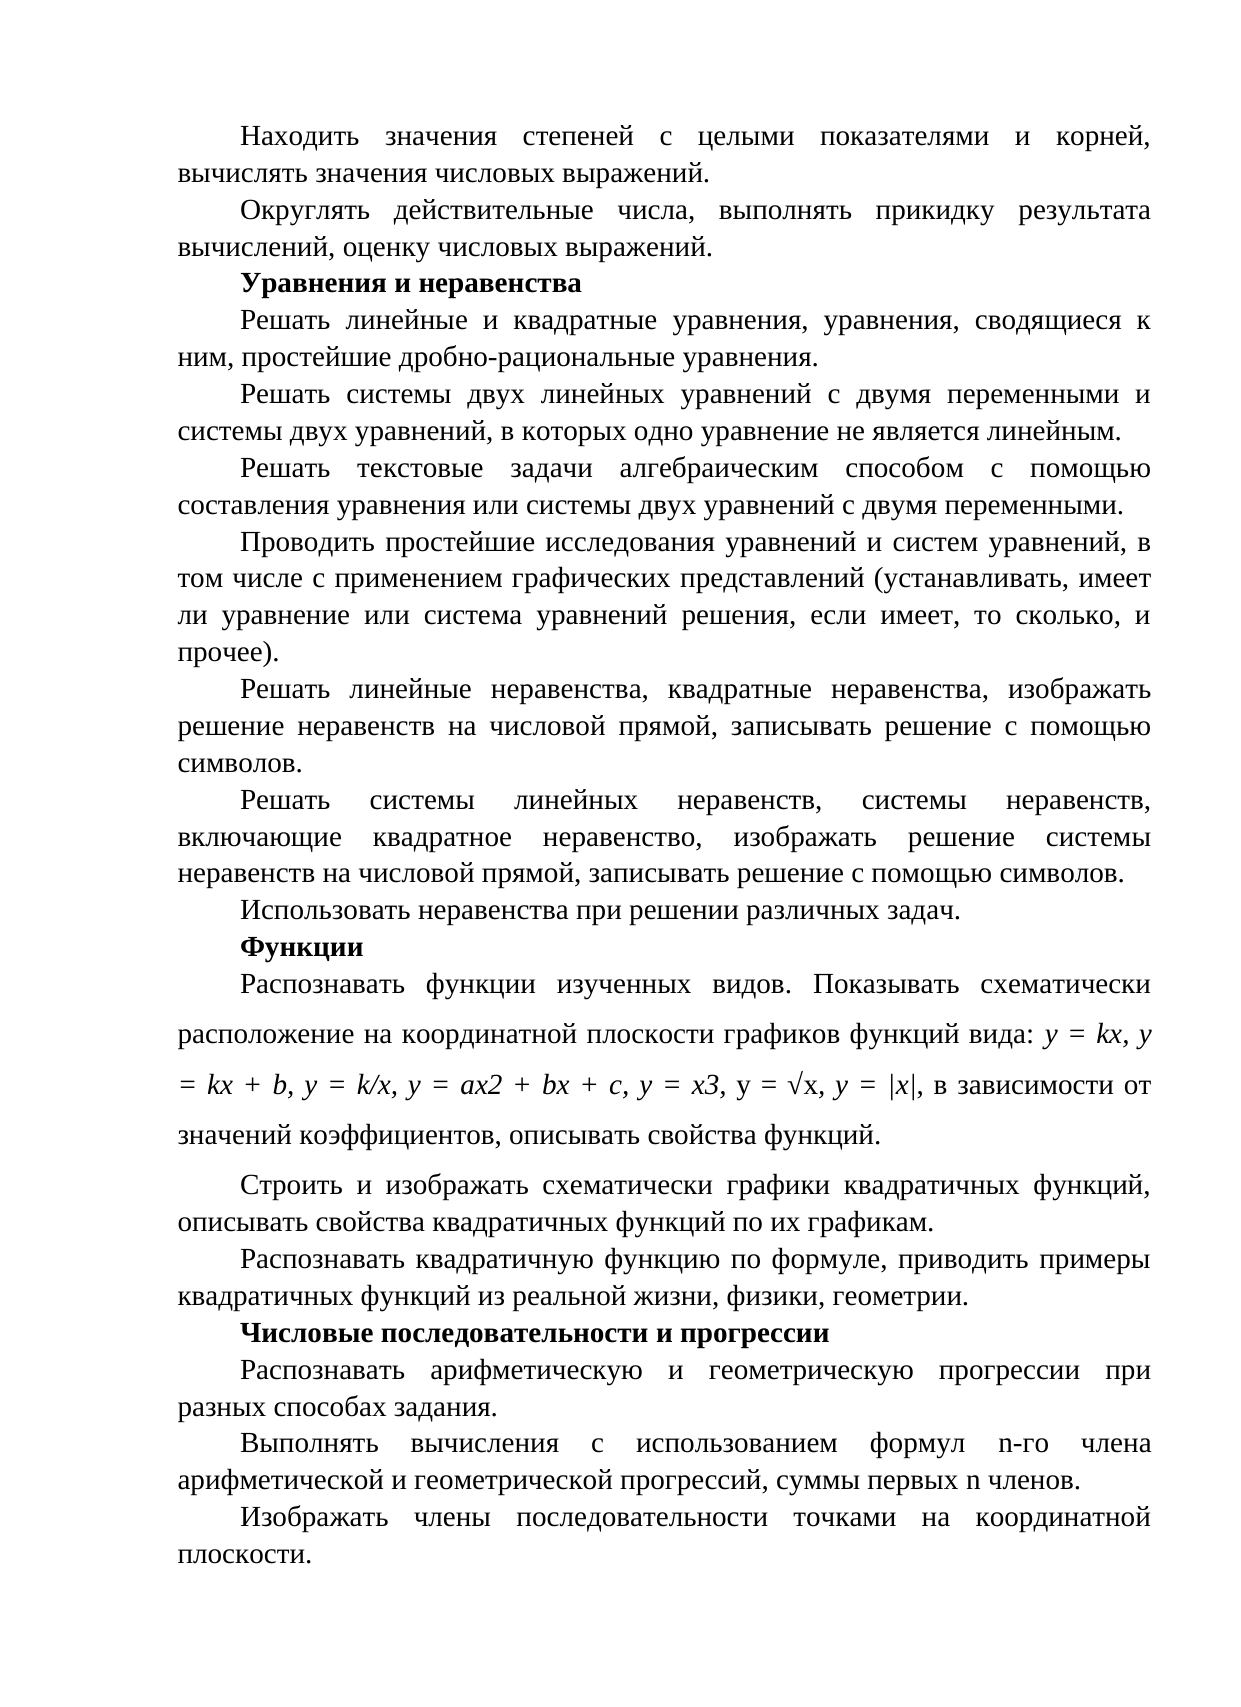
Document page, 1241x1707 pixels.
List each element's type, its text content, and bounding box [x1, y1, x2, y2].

text Округлять действительные числа, выполнять прикидку результата вычислений, оценку числовых выражений. [177, 192, 1152, 262]
text Функции [177, 929, 1152, 963]
text Изображать члены последовательности точками на координатной плоскости. [177, 1499, 1152, 1570]
text Выполнять вычисления с использованием формул n-го члена арифметической и геометрической прогрессий, суммы первых n членов. [177, 1426, 1152, 1496]
text Использовать неравенства при решении различных задач. [177, 892, 1152, 926]
text Распознавать функции изученных видов. Показывать схематически расположение на координатной плоскости графиков функций вида: y = kx, y = kx + b, y = k/x, y = ax2 + bx + c, y = x3, y = √x, y = |x|, в зависимости от значений коэффициентов, описывать свойства функций. [177, 966, 1152, 1151]
text Решать системы двух линейных уравнений с двумя переменными и системы двух уравнений, в которых одно уравнение не является линейным. [177, 376, 1152, 447]
text Находить значения степеней с целыми показателями и корней, вычислять значения числовых выражений. [177, 118, 1152, 188]
text Решать линейные неравенства, квадратные неравенства, изображать решение неравенств на числовой прямой, записывать решение с помощью символов. [177, 671, 1152, 778]
text Решать системы линейных неравенств, системы неравенств, включающие квадратное неравенство, изображать решение системы неравенств на числовой прямой, записывать решение с помощью символов. [177, 782, 1152, 889]
text Решать текстовые задачи алгебраическим способом с помощью составления уравнения или системы двух уравнений с двумя переменными. [177, 450, 1152, 520]
text Строить и изображать схематически графики квадратичных функций, описывать свойства квадратичных функций по их графикам. [177, 1167, 1152, 1238]
text Распознавать квадратичную функцию по формуле, приводить примеры квадратичных функций из реальной жизни, физики, геометрии. [177, 1241, 1152, 1312]
text Решать линейные и квадратные уравнения, уравнения, сводящиеся к ним, простейшие дробно-рациональные уравнения. [177, 302, 1152, 373]
text Проводить простейшие исследования уравнений и систем уравнений, в том числе с применением графических представлений (устанавливать, имеет ли уравнение или система уравнений решения, если имеет, то сколько, и прочее). [177, 524, 1152, 668]
text Уравнения и неравенства [177, 266, 1152, 299]
text Распознавать арифметическую и геометрическую прогрессии при разных способах задания. [177, 1352, 1152, 1422]
text Числовые последовательности и прогрессии [177, 1315, 1152, 1348]
